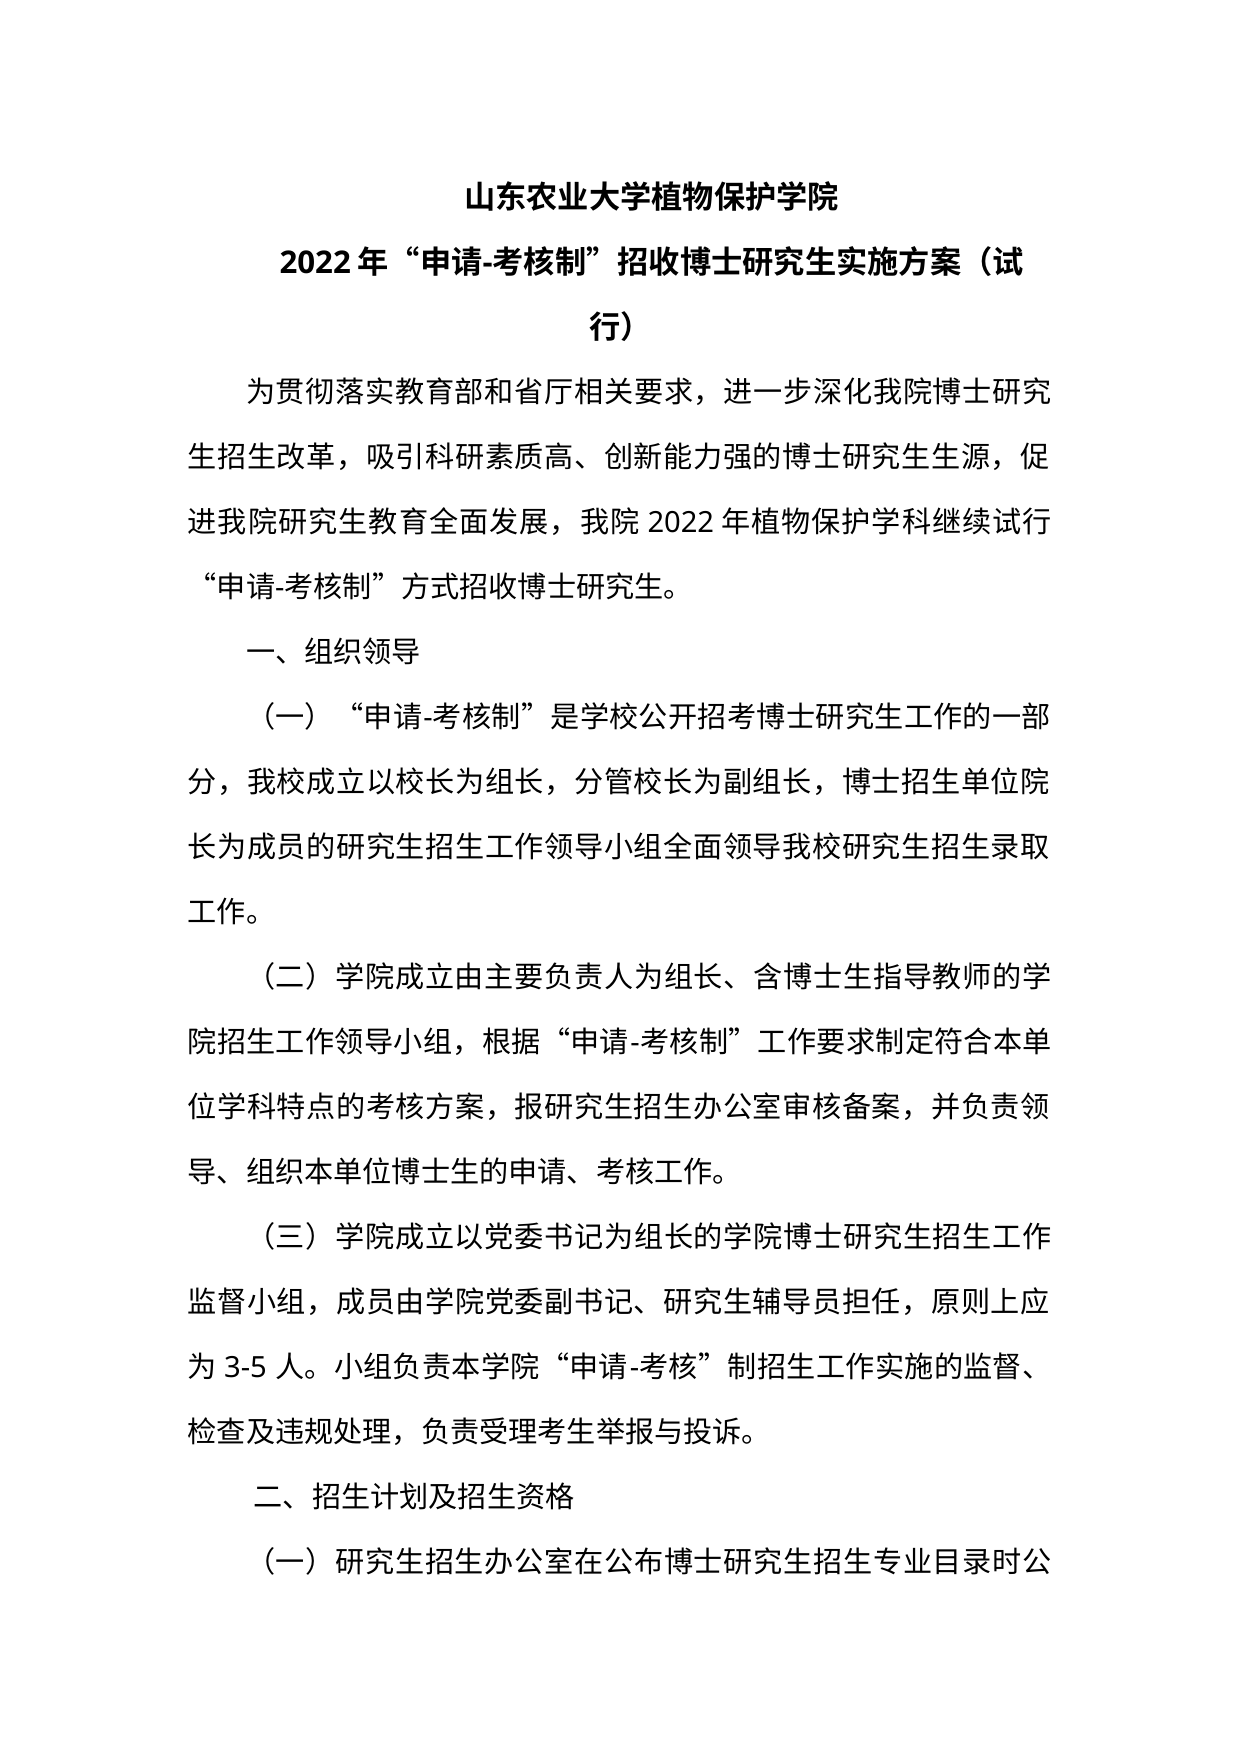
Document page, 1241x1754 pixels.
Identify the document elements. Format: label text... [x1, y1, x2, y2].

text 2022年“申请-考核制”招收博士研究生实施方案（试行） [187, 227, 1053, 357]
text （一）“申请-考核制”是学校公开招考博士研究生工作的一部分，我校成立以校长为组长，分管校长为副组长，博士招生单位院长为成员的研究生招生工作领导小组全面领导我校研究生招生录取工作。 [187, 682, 1053, 942]
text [187, 1527, 1053, 1592]
text （二）学院成立由主要负责人为组长、含博士生指导教师的学院招生工作领导小组，根据“申请-考核制”工作要求制定符合本单位学科特点的考核方案，报研究生招生办公室审核备案，并负责领导、组织本单位博士生的申请、考核工作。 [187, 942, 1053, 1202]
text 一、组织领导 [187, 617, 1053, 682]
text 二、招生计划及招生资格 [187, 1462, 1053, 1527]
text （三）学院成立以党委书记为组长的学院博士研究生招生工作监督小组，成员由学院党委副书记、研究生辅导员担任，原则上应为 3-5 人。小组负责本学院“申请-考核”制招生工作实施的监督、检查及违规处理，负责受理考生举报与投诉。 [187, 1202, 1053, 1462]
text 山东农业大学植物保护学院 [187, 162, 1053, 227]
text 为贯彻落实教育部和省厅相关要求，进一步深化我院博士研究生招生改革，吸引科研素质高、创新能力强的博士研究生生源，促进我院研究生教育全面发展，我院2022年植物保护学科继续试行“申请-考核制”方式招收博士研究生。 [187, 357, 1053, 617]
